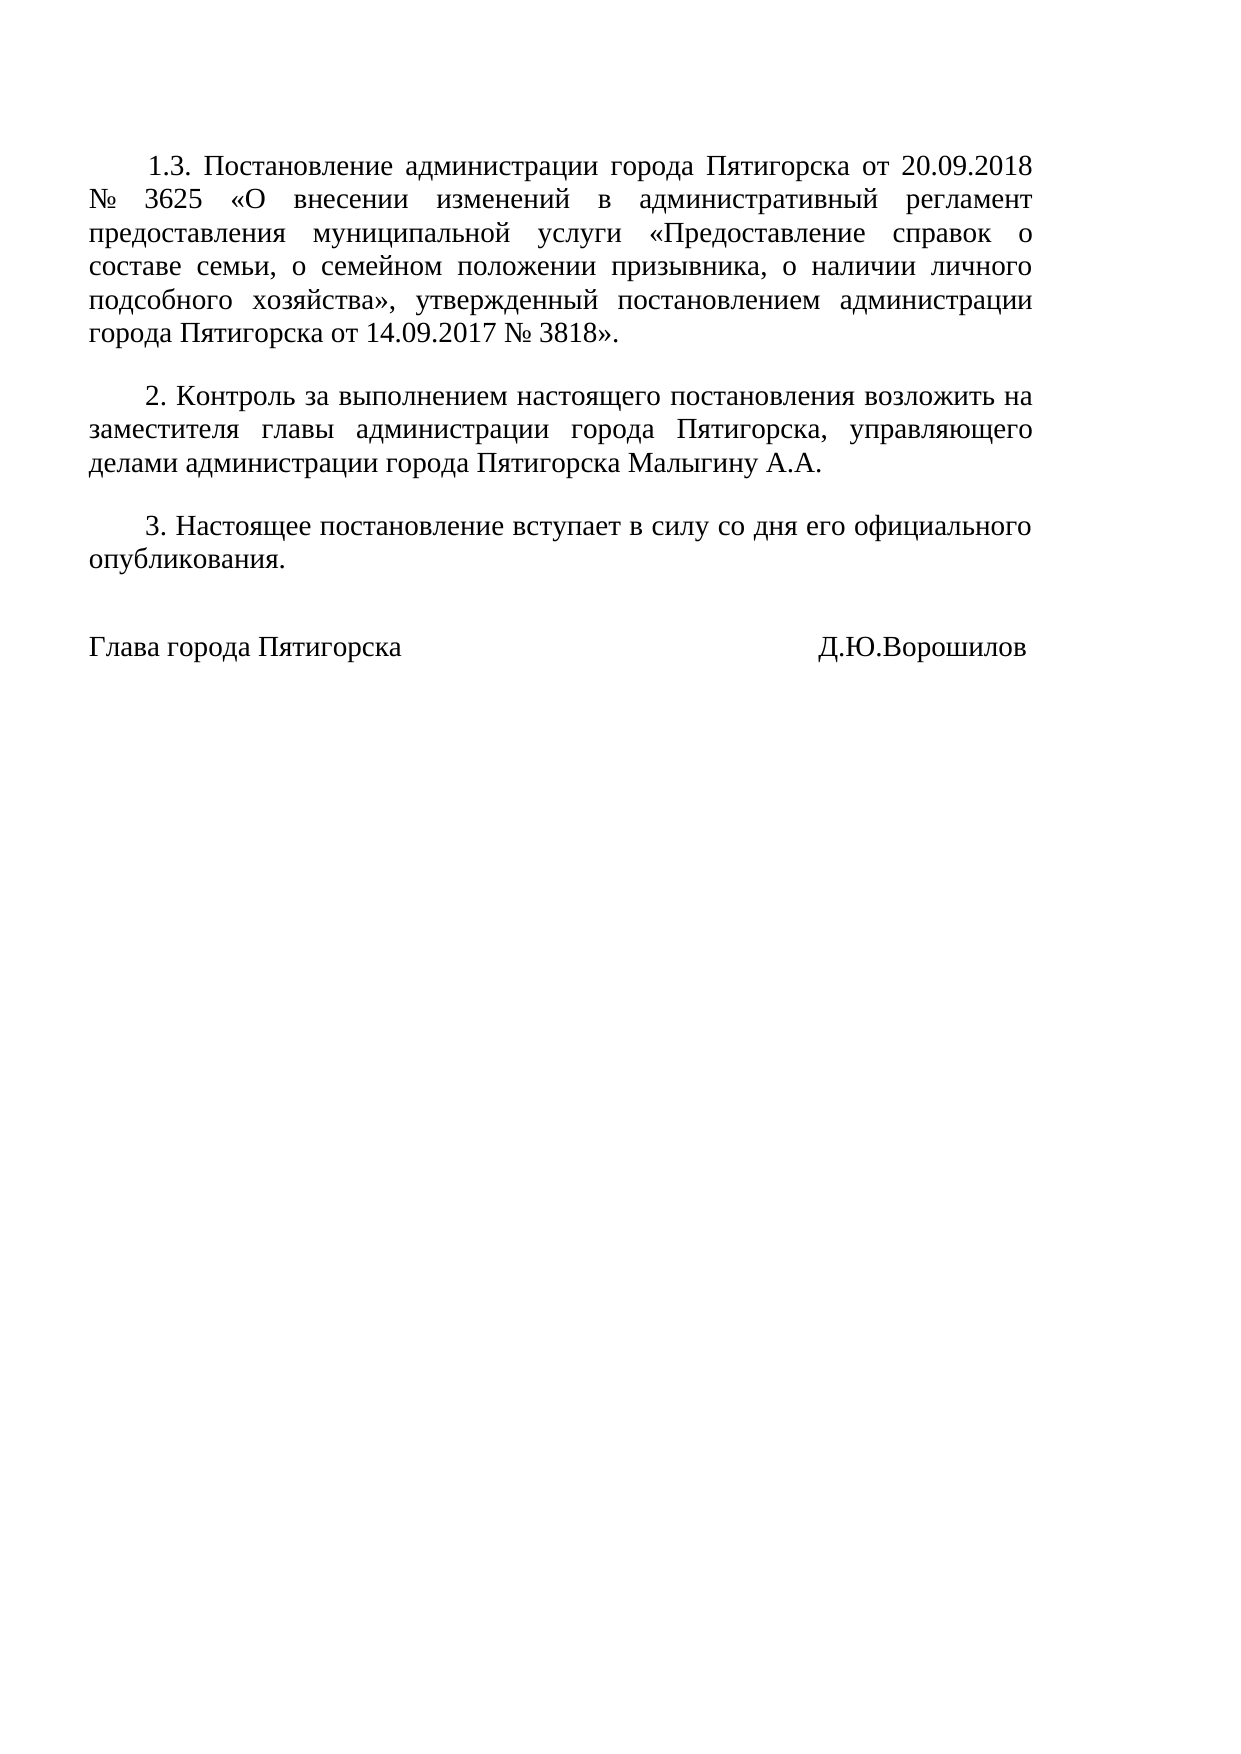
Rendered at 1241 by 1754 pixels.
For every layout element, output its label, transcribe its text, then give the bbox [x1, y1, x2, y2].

text 2. Контроль за выполнением настоящего постановления возложить на заместителя главы администрации города Пятигорска, управляющего делами администрации города Пятигорска Малыгину А.А. [89, 378, 1033, 479]
text 1.3. Постановление администрации города Пятигорска от 20.09.2018 № 3625 «О внесении изменений в административный регламент предоставления муниципальной услуги «Предоставление справок о составе семьи, о семейном положении призывника, о наличии личного подсобного хозяйства», утвержденный постановлением администрации города Пятигорска от 14.09.2017 № 3818». [89, 148, 1033, 349]
text Глава города Пятигорска Д.Ю.Ворошилов [89, 629, 1033, 663]
text 3. Настоящее постановление вступает в силу со дня его официального опубликования. [89, 508, 1033, 575]
